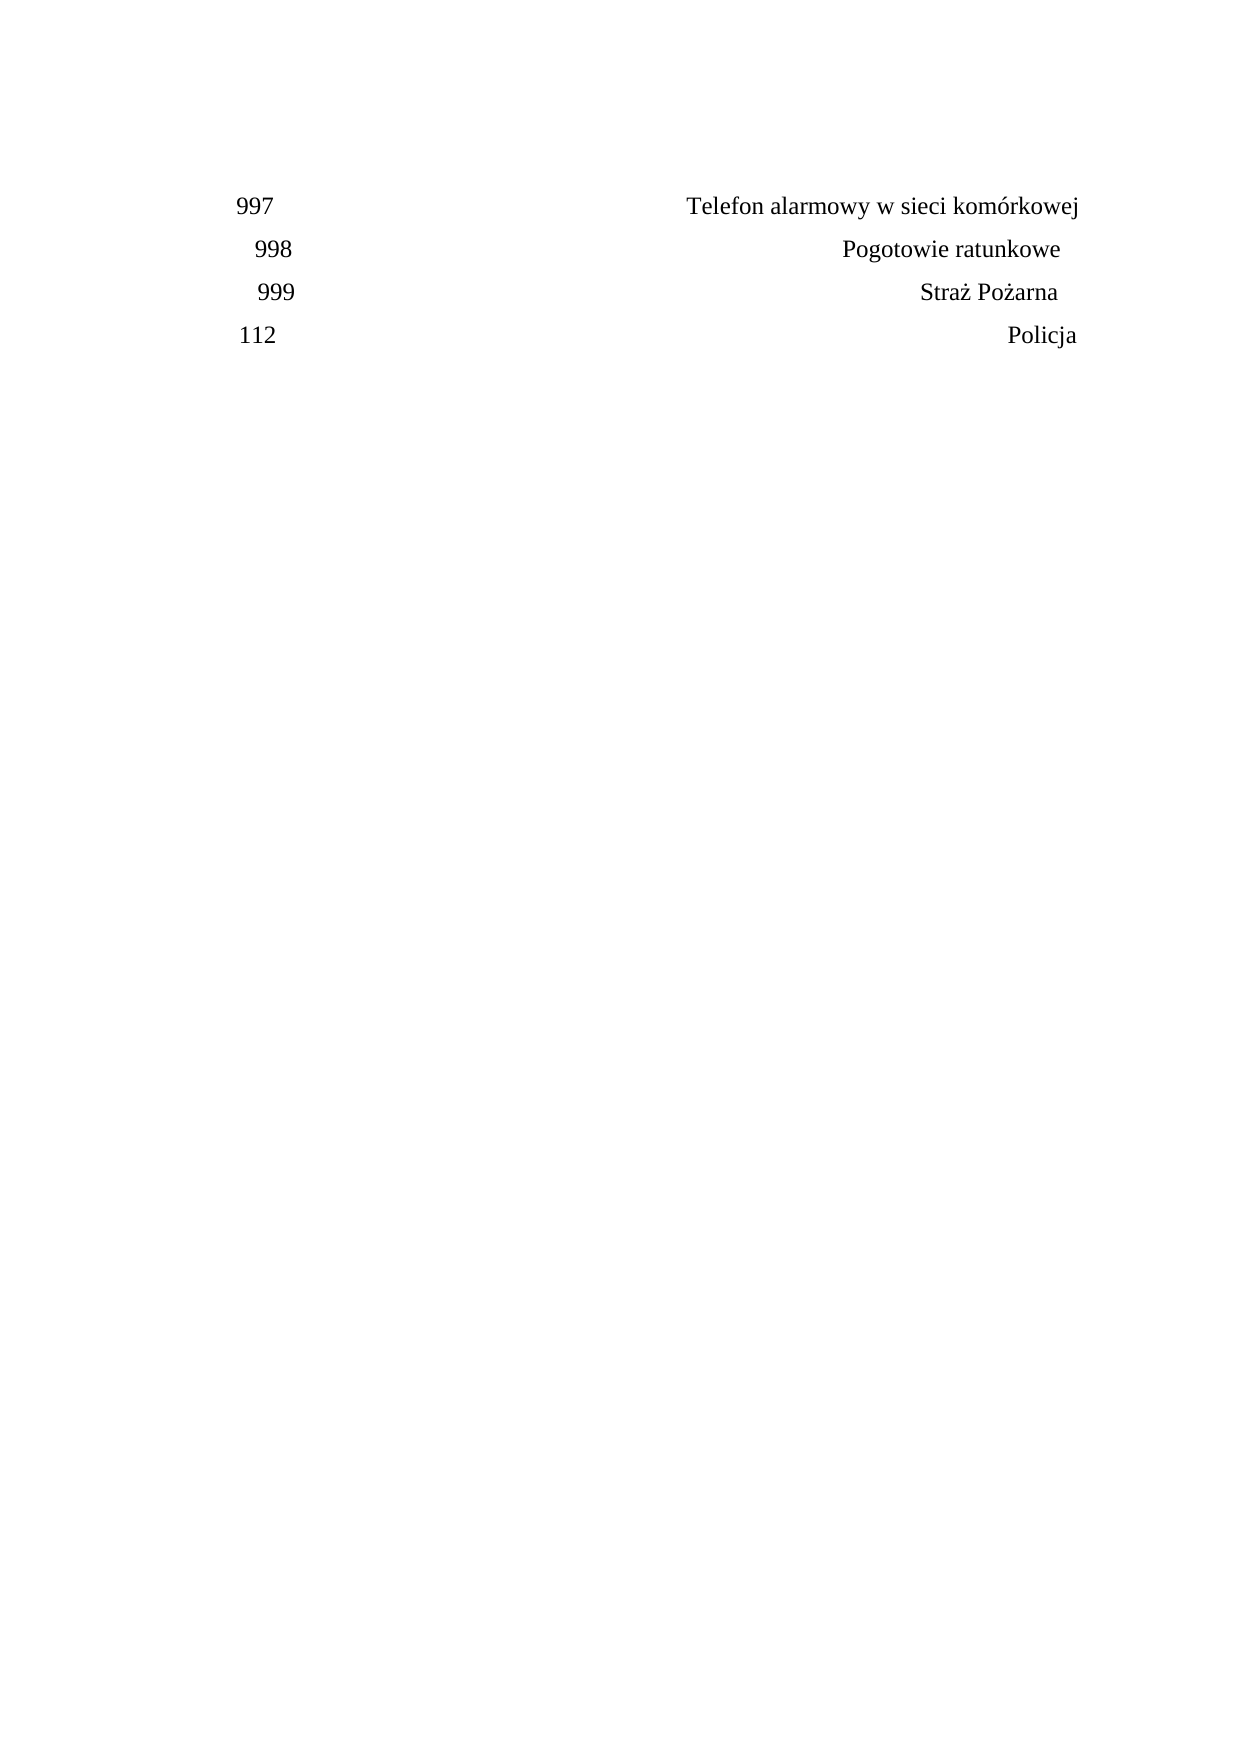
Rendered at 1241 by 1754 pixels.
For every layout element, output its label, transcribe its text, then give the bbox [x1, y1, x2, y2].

list 999 Straż Pożarna [223, 277, 1093, 306]
list 997 Telefon alarmowy w sieci komórkowej [223, 191, 1093, 219]
list 998 Pogotowie ratunkowe [223, 234, 1093, 263]
list 112 Policja [223, 320, 1093, 349]
